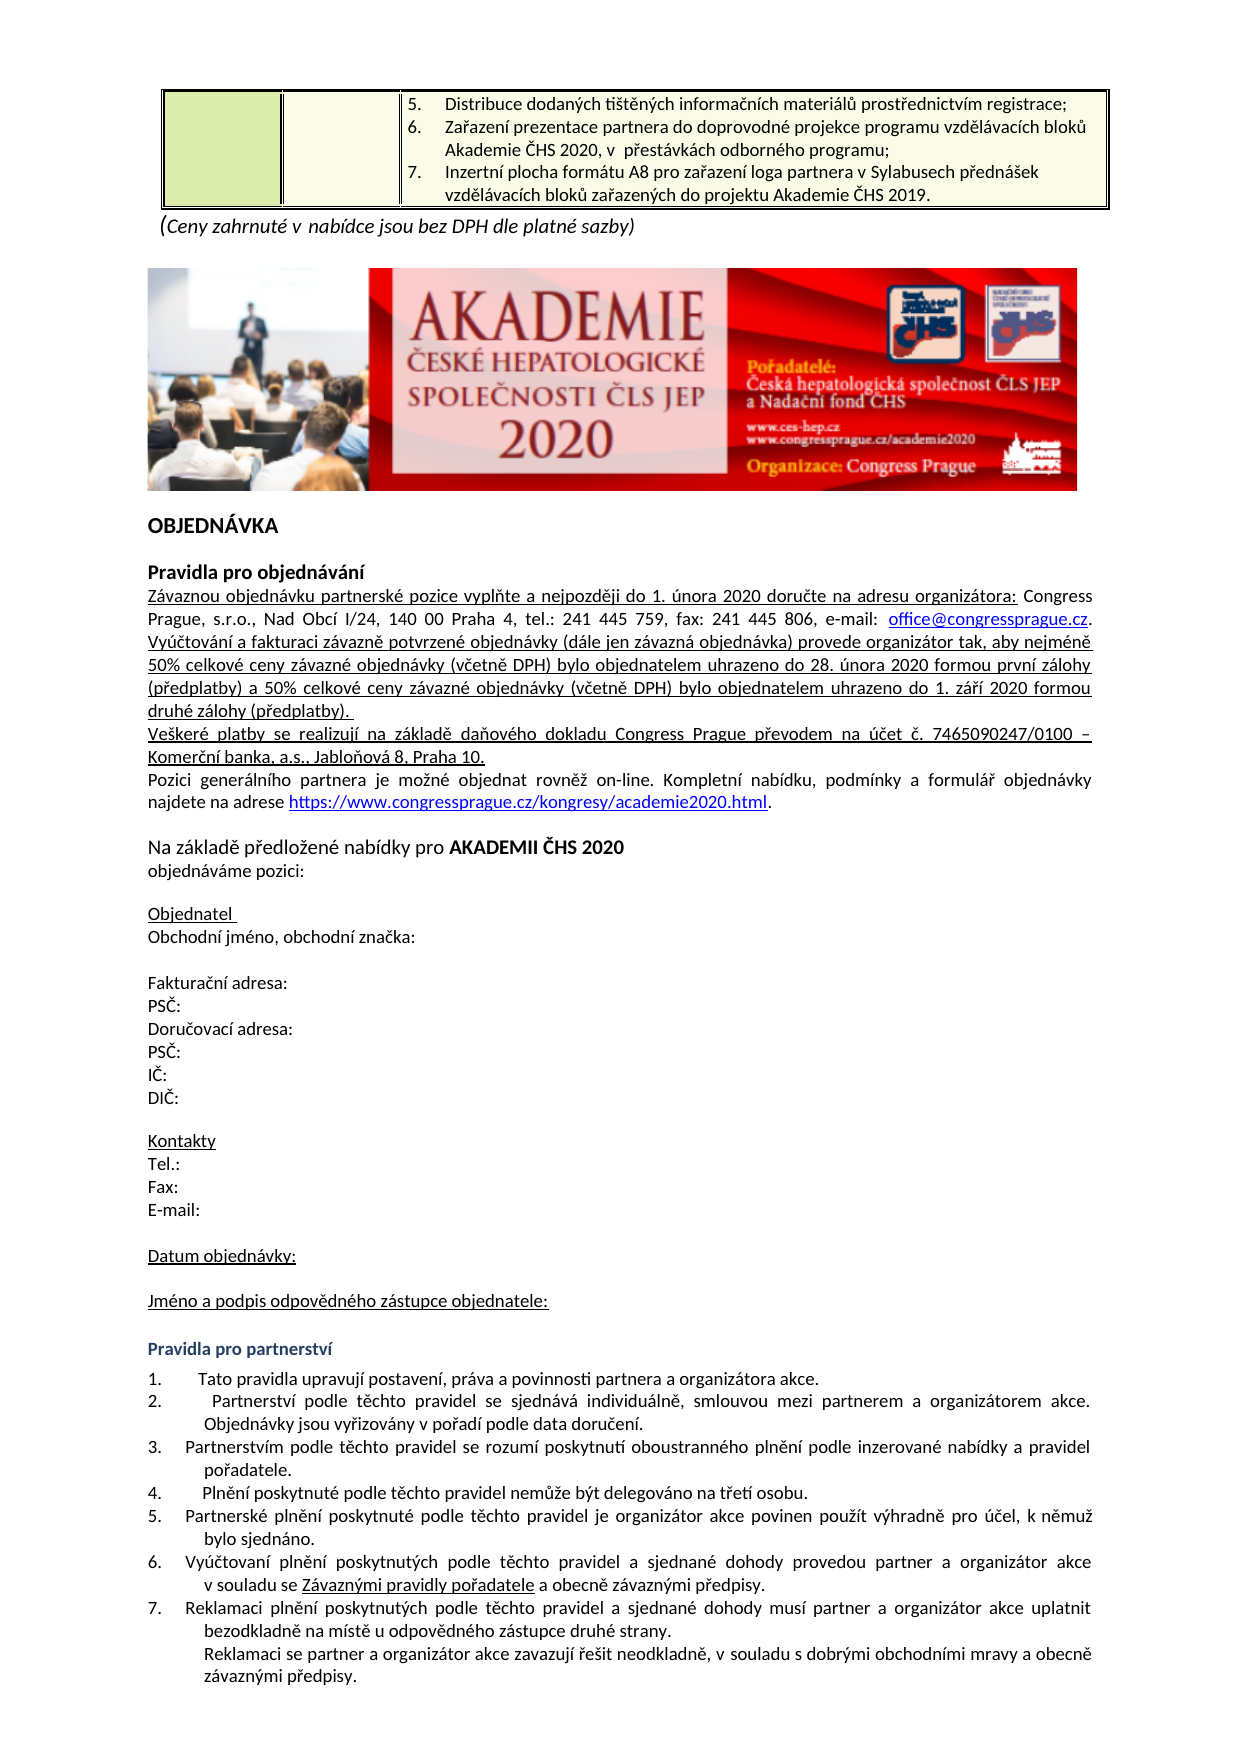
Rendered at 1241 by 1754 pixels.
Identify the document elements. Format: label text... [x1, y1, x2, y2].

table_cell PARTNER PROJEKTU [165, 92, 282, 206]
text Obchodní jméno, obchodní značka: [148, 926, 1093, 948]
list Tato pravidla upravují postavení, práva a povinnosti partnera a organizátora akce. [129, 1367, 1093, 1389]
subtitle Pravidla pro partnerství [148, 1337, 1093, 1360]
text Reklamaci se partner a organizátor akce zavazují řešit neodkladně, v souladu s dobrými obchodními mravy a obecně závaznými předpisy. [204, 1642, 1093, 1687]
text Kontakty [148, 1129, 1093, 1152]
text Objednatel [148, 903, 1093, 926]
text IČ: [148, 1063, 1093, 1086]
text OBJEDNÁVKA [148, 511, 1093, 539]
list Reklamaci plnění poskytnutých podle těchto pravidel a sjednané dohody musí partner a organizátor akce uplatnit bezodkladně na místě u odpovědného zástupce druhé strany. [148, 1596, 1093, 1642]
text Pravidla pro objednávání [148, 559, 1093, 584]
text PSČ: [148, 1040, 1093, 1063]
text PSČ: [148, 994, 1093, 1017]
text Doručovací adresa: [148, 1017, 1093, 1040]
text objednáváme pozici: [148, 859, 1093, 882]
list Partnerství podle těchto pravidel se sjednává individuálně, smlouvou mezi partnerem a organizátorem akce. Objednávky jsou vyřizovány v pořadí podle data doručení. [148, 1389, 1093, 1435]
table_cell 60.000 Kč [282, 91, 400, 206]
list Plnění poskytnuté podle těchto pravidel nemůže být delegováno na třetí osobu. [129, 1481, 1093, 1504]
list Partnerské plnění poskytnuté podle těchto pravidel je organizátor akce povinen použít výhradně pro účel, k němuž bylo sjednáno. [148, 1504, 1093, 1550]
text Datum objednávky: [148, 1244, 1093, 1267]
text Jméno a podpis odpovědného zástupce objednatele: [148, 1289, 1093, 1312]
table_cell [400, 90, 1106, 206]
list Partnerstvím podle těchto pravidel se rozumí poskytnutí oboustranného plnění podle inzerované nabídky a pravidel pořadatele. [148, 1435, 1093, 1481]
text Tel.: [148, 1152, 1093, 1175]
text E-mail: [148, 1198, 1093, 1221]
text Závaznou objednávku partnerské pozice vyplňte a nejpozději do 1. února 2020 doručte na adresu organizátora: Congress Prague, s.r.o., Nad Obcí I/24, 140 00 Praha 4, tel.: 241 445 759, fax: 241 445 806, e-mail: office@congressprague.cz. Vyúčtování a fakturaci závazně potvrzené objednávky (dále jen závazná objednávka) provede organizátor tak, aby nejméně 50% celkové ceny závazné objednávky (včetně DPH) bylo objednatelem uhrazeno do 28. února 2020 formou první zálohy (předplatby) a 50% celkové ceny závazné objednávky (včetně DPH) bylo objednatelem uhrazeno do 1. září 2020 formou druhé zálohy (předplatby). [148, 651, 1093, 722]
text Fax: [148, 1175, 1093, 1198]
text Veškeré platby se realizují na základě daňového dokladu Congress Prague převodem na účet č. 7465090247/0100 – Komerční banka, a.s., Jabloňová 8, Praha 10. [148, 722, 1093, 768]
text (Ceny zahrnuté v nabídce jsou bez DPH dle platné sazby) [148, 210, 1093, 240]
text DIČ: [148, 1086, 1093, 1109]
list Vyúčtovaní plnění poskytnutých podle těchto pravidel a sjednané dohody provedou partner a organizátor akce v souladu se Závaznými pravidly pořadatele a obecně závaznými předpisy. [148, 1550, 1093, 1596]
text Pozici generálního partnera je možné objednat rovněž on-line. Kompletní nabídku, podmínky a formulář objednávky najdete na adrese https://www.congressprague.cz/kongresy/academie2020.html. [148, 768, 1093, 814]
text Fakturační adresa: [148, 971, 1093, 994]
text Závaznou objednávku partnerské pozice vyplňte a nejpozději do 1. února 2020 doručte na adresu organizátora: Congress Prague, s.r.o., Nad Obcí I/24, 140 00 Praha 4, tel.: 241 445 759, fax: 241 445 806, e-mail: office@congressprague.cz. Vyúčtování a fakturaci závazně potvrzené objednávky (dále jen závazná objednávka) provede organizátor tak, aby nejméně 50% celkové ceny závazné objednávky (včetně DPH) bylo objednatelem uhrazeno do 28. února 2020 formou první zálohy (předplatby) a 50% celkové ceny závazné objednávky (včetně DPH) bylo objednatelem uhrazeno do 1. září 2020 formou druhé zálohy (předplatby). [148, 584, 1093, 650]
text Na základě předložené nabídky pro AKADEMII ČHS 2020 [148, 834, 1093, 859]
